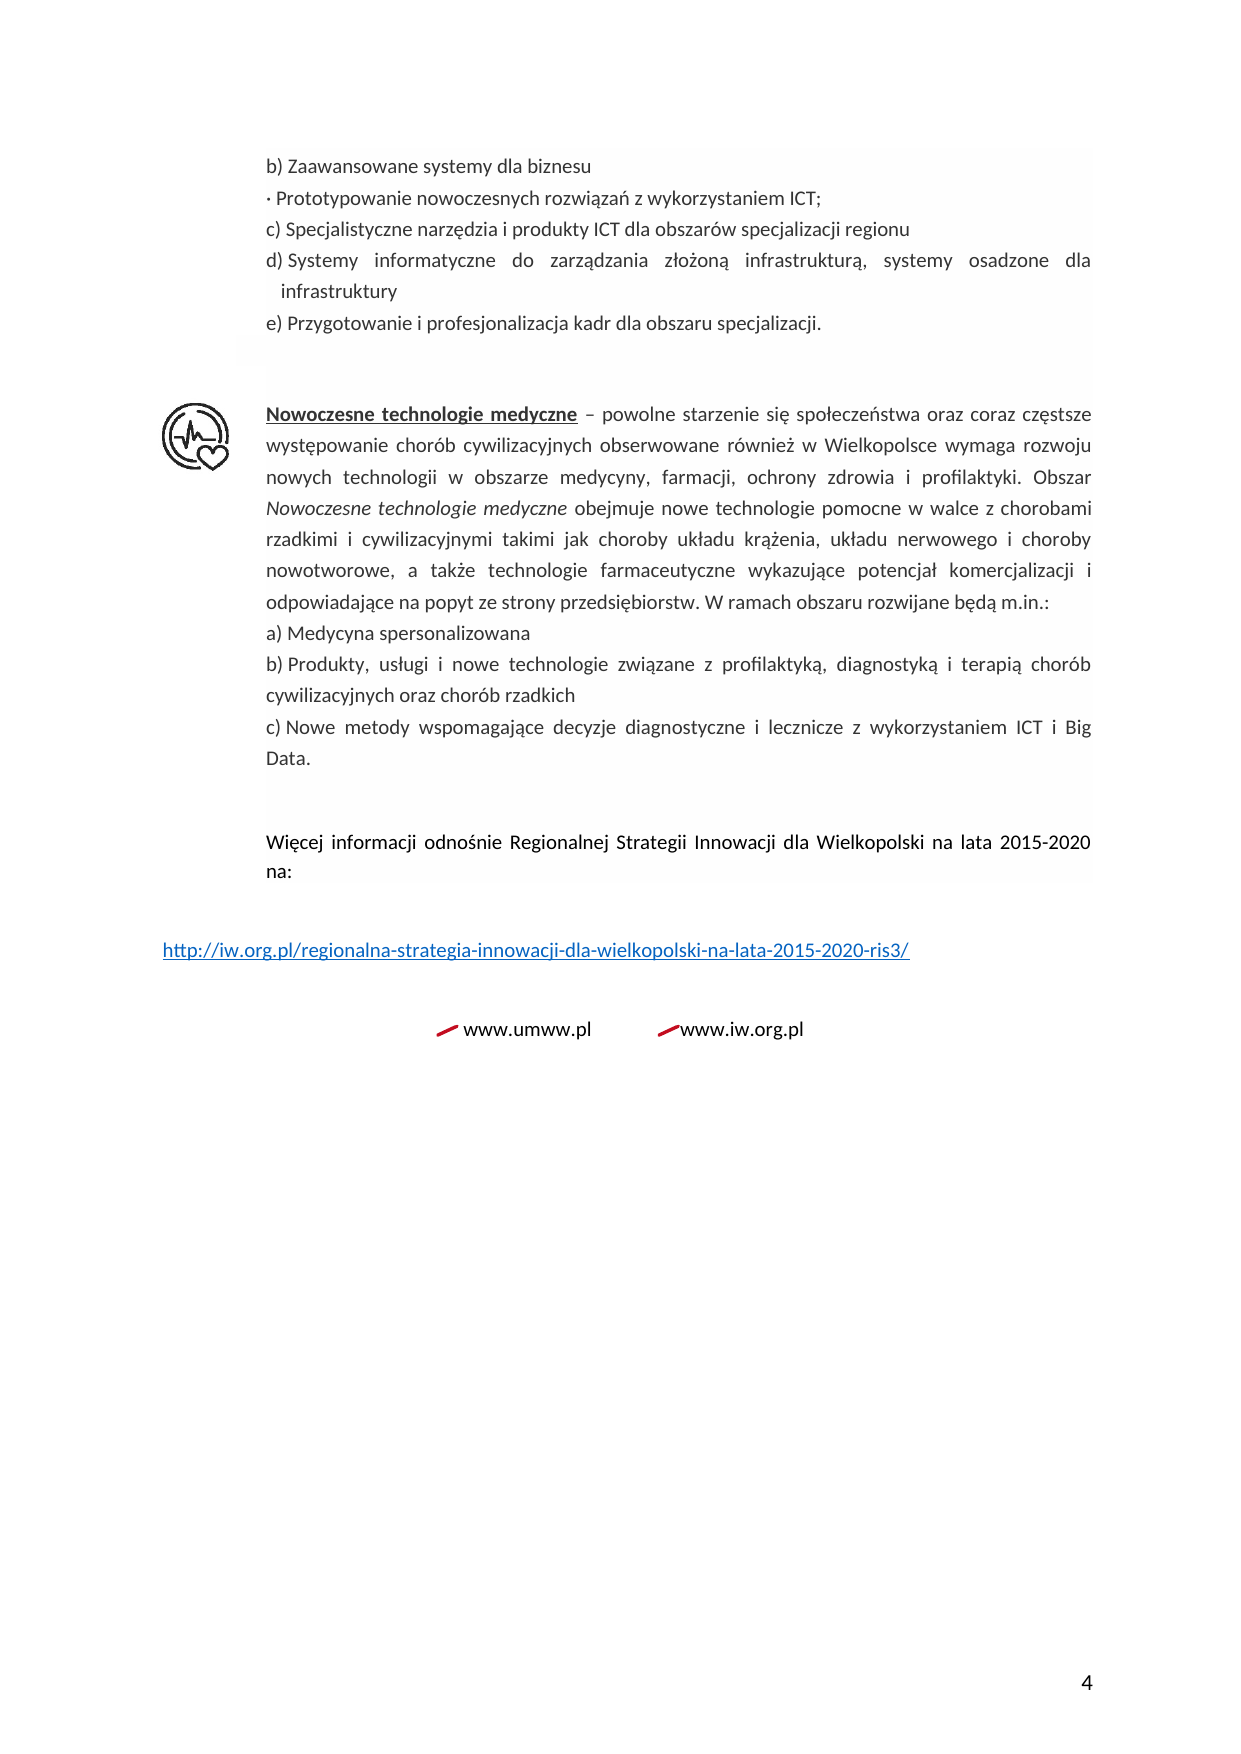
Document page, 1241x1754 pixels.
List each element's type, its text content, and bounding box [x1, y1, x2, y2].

text d) Systemy informatyczne do zarządzania złożoną infrastrukturą, systemy osadzone dla infrastruktury [266, 241, 1093, 304]
text b) Produkty, usługi i nowe technologie związane z profilaktyką, diagnostyką i terapią chorób cywilizacyjnych oraz chorób rzadkich [266, 646, 1093, 708]
text Więcej informacji odnośnie Regionalnej Strategii Innowacji dla Wielkopolski na lata 2015-2020 na: [266, 829, 1093, 883]
text b) Zaawansowane systemy dla biznesu [266, 148, 1093, 179]
text · Prototypowanie nowoczesnych rozwiązań z wykorzystaniem ICT; [266, 179, 1093, 210]
text e) Przygotowanie i profesjonalizacja kadr dla obszaru specjalizacji. [266, 304, 1093, 335]
text www.umww.pl www.iw.org.pl [148, 1016, 1093, 1044]
text c) Nowe metody wspomagające decyzje diagnostyczne i lecznicze z wykorzystaniem ICT i Big Data. [266, 708, 1093, 771]
text c) Specjalistyczne narzędzia i produkty ICT dla obszarów specjalizacji regionu [266, 210, 1093, 241]
picture [147, 397, 238, 472]
text http://iw.org.pl/regionalna-strategia-innowacji-dla-wielkopolski-na-lata-2015-2020-ris3/ [148, 937, 1093, 963]
text a) Medycyna spersonalizowana [266, 614, 1093, 646]
text Nowoczesne technologie medyczne – powolne starzenie się społeczeństwa oraz coraz częstsze występowanie chorób cywilizacyjnych obserwowane również w Wielkopolsce wymaga rozwoju nowych technologii w obszarze medycyny, farmacji, ochrony zdrowia i profilaktyki. Obszar Nowoczesne technologie medyczne obejmuje nowe technologie pomocne w walce z chorobami rzadkimi i cywilizacyjnymi takimi jak choroby układu krążenia, układu nerwowego i choroby nowotworowe, a także technologie farmaceutyczne wykazujące potencjał komercjalizacji i odpowiadające na popyt ze strony przedsiębiorstw. W ramach obszaru rozwijane będą m.in.: [266, 396, 1093, 614]
